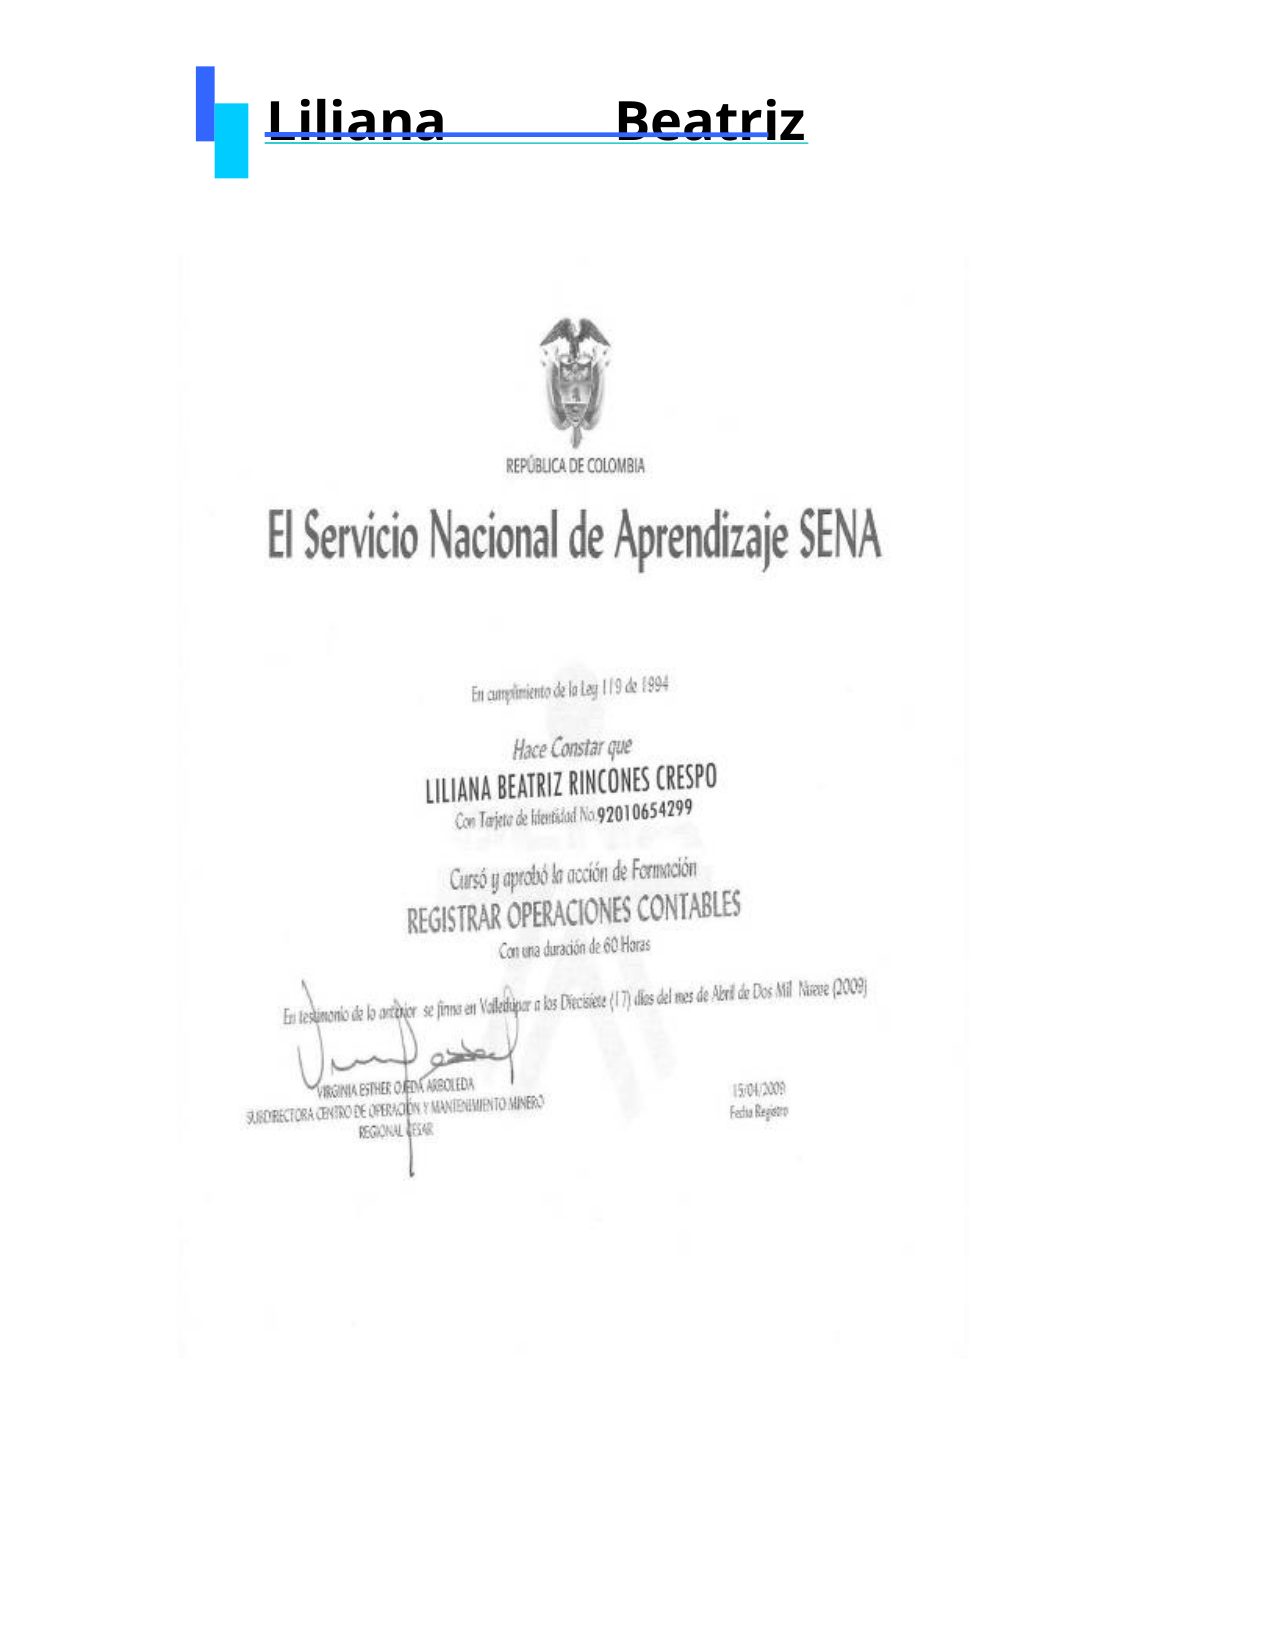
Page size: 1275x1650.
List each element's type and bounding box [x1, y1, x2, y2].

picture [177, 255, 969, 1359]
